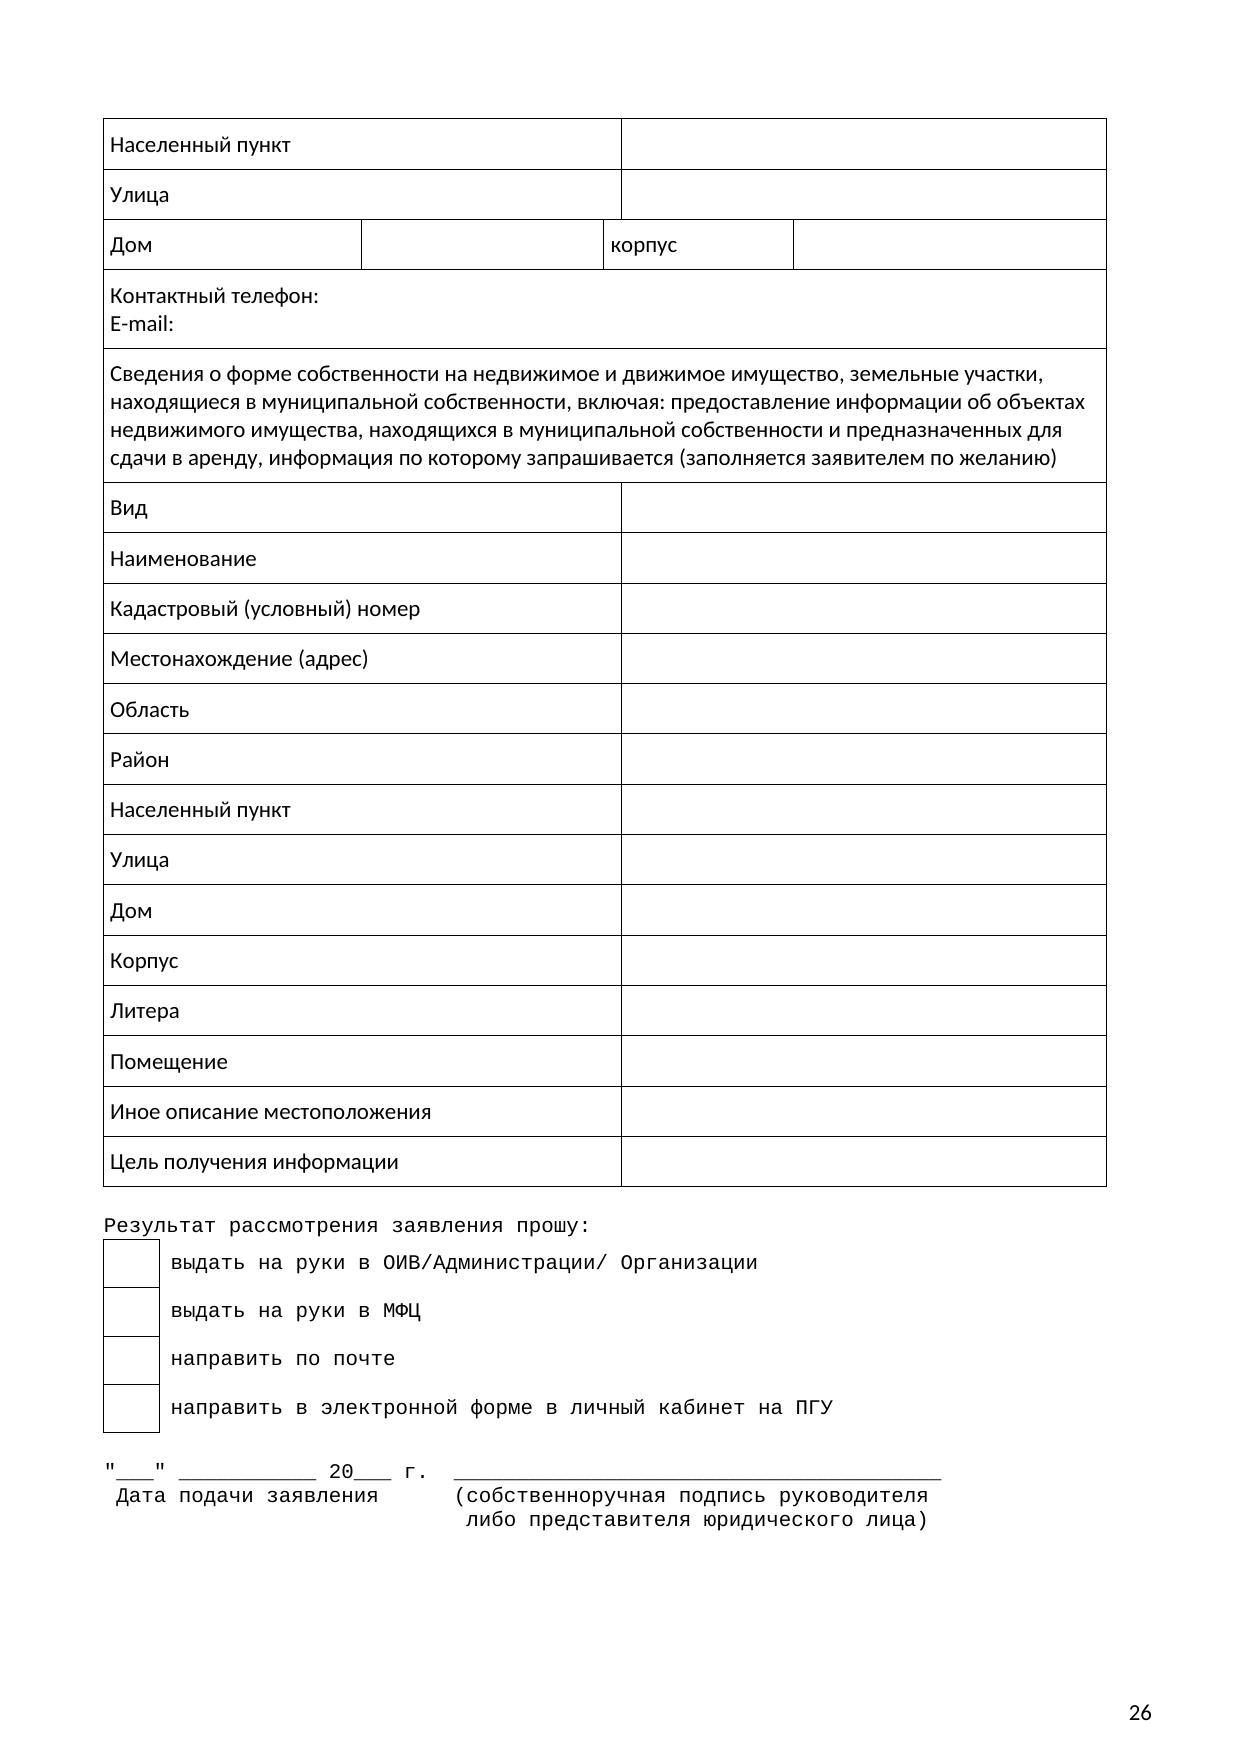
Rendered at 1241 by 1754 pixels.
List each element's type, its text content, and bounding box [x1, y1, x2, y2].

table_cell Наименование [104, 533, 621, 582]
table_cell Улица [104, 170, 621, 219]
table_cell [622, 684, 1106, 733]
table_cell [622, 634, 1106, 683]
table_cell Дом [104, 220, 361, 269]
table_cell [622, 986, 1106, 1035]
table_cell Сведения о форме собственности на недвижимое и движимое имущество, земельные участки, находящиеся в муниципальной собственности, включая: предоставление информации об объектах недвижимого имущества, находящихся в муниципальной собственности и предназначенных для сдачи в аренду, информация по которому запрашивается (заполняется заявителем по желанию) [104, 349, 1106, 482]
table_cell Улица [104, 835, 621, 884]
table_cell [362, 220, 603, 269]
table_cell [622, 584, 1106, 633]
table_cell [794, 220, 1106, 269]
table_header выдать на руки в ОИВ/Администрации/ Организации [160, 1239, 1108, 1287]
text "___" ___________ 20___ г. _______________________________________ [103, 1461, 1152, 1485]
table_cell Населенный пункт [104, 119, 621, 168]
table_cell [622, 734, 1106, 784]
table_cell [622, 1087, 1106, 1136]
text Дата подачи заявления (собственноручная подпись руководителя [103, 1485, 1152, 1508]
table_cell [622, 936, 1106, 985]
table_cell [104, 1288, 159, 1336]
table_cell направить в электронной форме в личный кабинет на ПГУ [160, 1384, 1108, 1432]
table_cell [622, 533, 1106, 582]
table_cell Дом [104, 885, 621, 934]
table_cell Цель получения информации [104, 1137, 621, 1186]
table_cell [622, 1036, 1106, 1086]
text Результат рассмотрения заявления прошу: [103, 1215, 1152, 1239]
table_cell направить по почте [160, 1336, 1108, 1384]
table_cell [622, 119, 1106, 168]
table_cell [622, 885, 1106, 934]
table_cell [104, 1337, 159, 1384]
table_cell Корпус [104, 936, 621, 985]
table_cell Район [104, 734, 621, 784]
table_cell выдать на руки в МФЦ [160, 1287, 1108, 1336]
table_cell Вид [104, 483, 621, 532]
table_cell [622, 1137, 1106, 1186]
table_cell [622, 785, 1106, 834]
table_cell [622, 170, 1106, 219]
table_cell Иное описание местоположения [104, 1087, 621, 1136]
table_cell [622, 483, 1106, 532]
table_cell Литера [104, 986, 621, 1035]
table_cell Помещение [104, 1036, 621, 1086]
table_cell Контактный телефон: E-mail: [104, 270, 1106, 347]
table_cell Населенный пункт [104, 785, 621, 834]
table_cell [104, 1385, 159, 1432]
table_cell Область [104, 684, 621, 733]
text либо представителя юридического лица) [103, 1508, 1152, 1532]
table_cell корпус [604, 220, 793, 269]
table_cell Местонахождение (адрес) [104, 634, 621, 683]
table_header [104, 1240, 159, 1287]
table_cell [622, 835, 1106, 884]
table_cell Кадастровый (условный) номер [104, 584, 621, 633]
